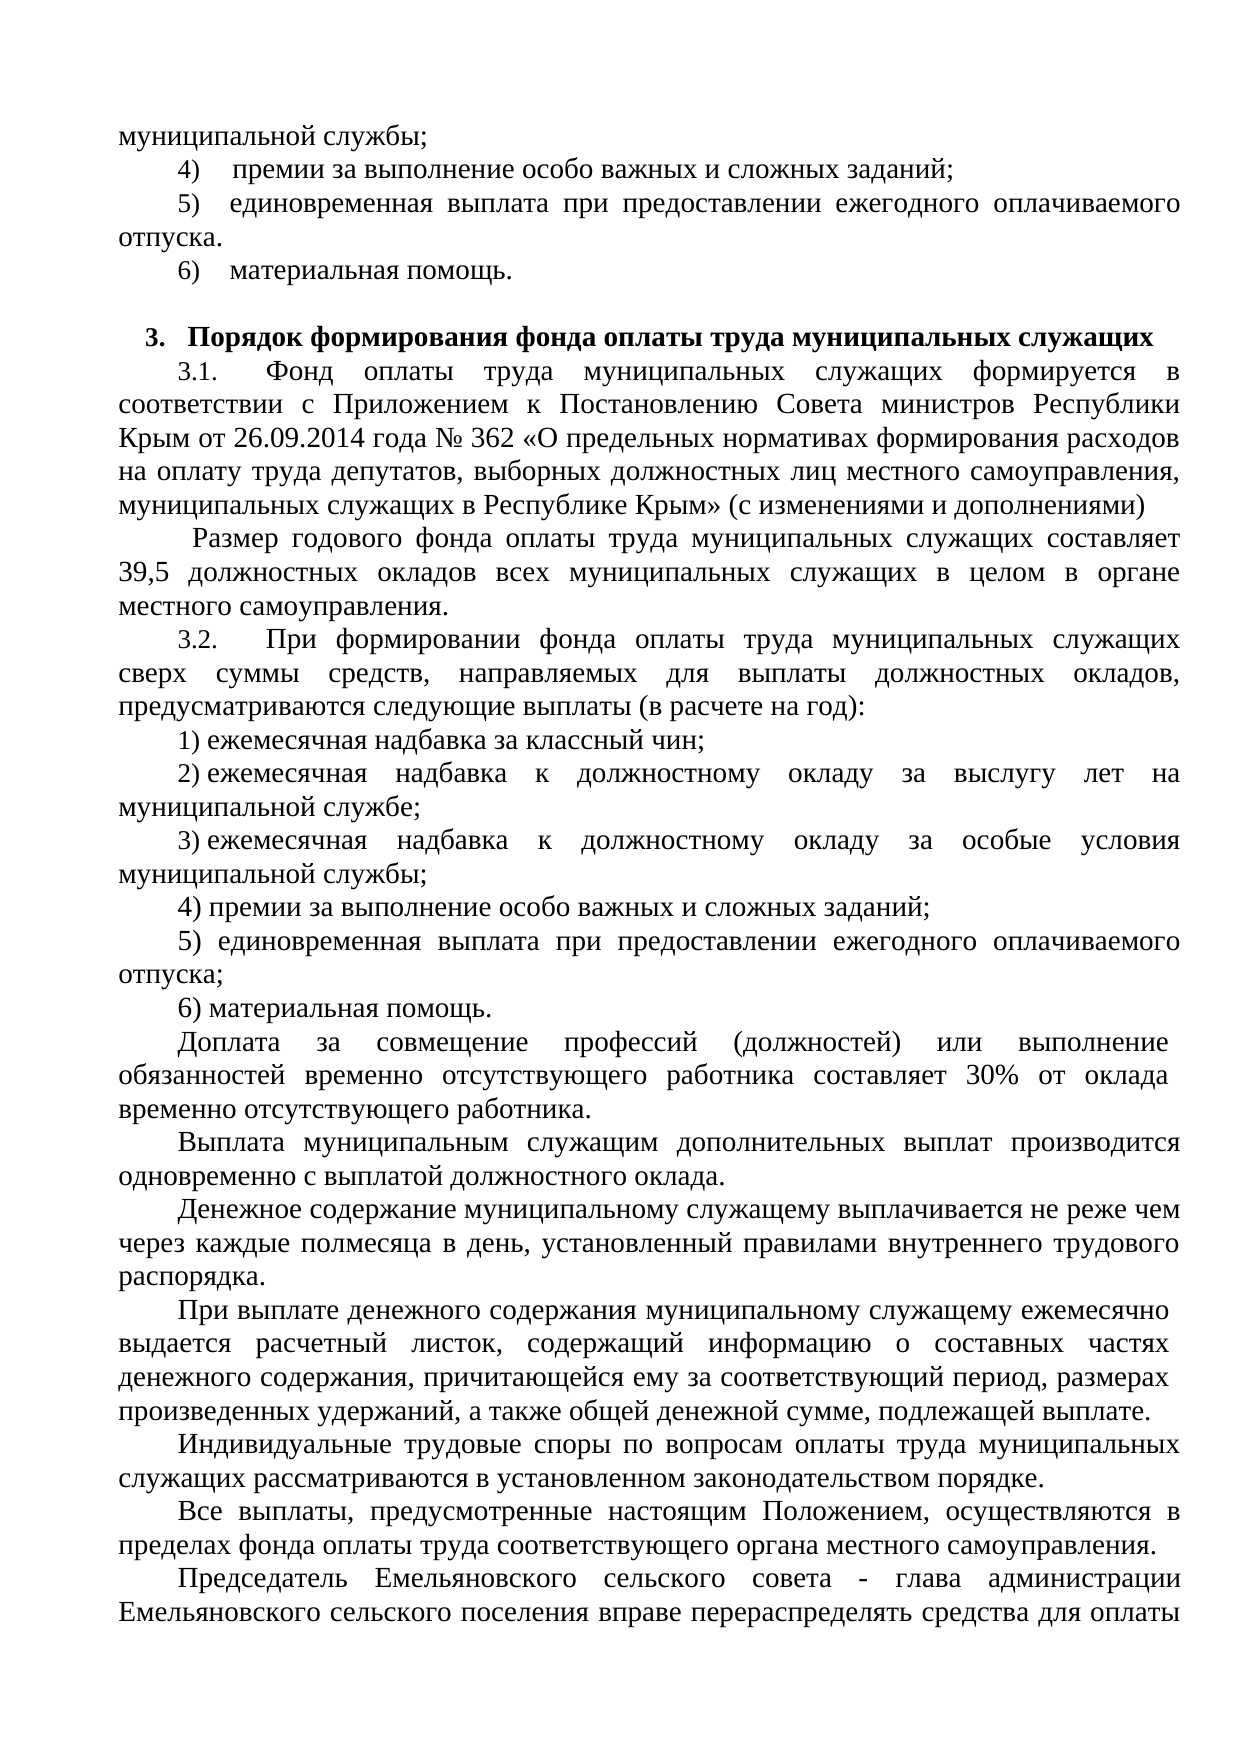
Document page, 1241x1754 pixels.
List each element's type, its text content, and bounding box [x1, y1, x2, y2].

list ежемесячная надбавка за классный чин; [118, 722, 1181, 755]
list ежемесячная надбавка к должностному окладу за особые условия муниципальной службы; [118, 822, 1181, 889]
list Фонд оплаты труда муниципальных служащих формируется в соответствии с Приложением к Постановлению Совета министров Республики Крым от 26.09.2014 года № 362 «О предельных нормативах формирования расходов на оплату труда депутатов, выборных должностных лиц местного самоуправления, муниципальных служащих в Республике Крым» (с изменениями и дополнениями) [118, 353, 1181, 521]
text Доплата за совмещение профессий (должностей) или выполнение обязанностей временно отсутствующего работника составляет 30% от оклада временно отсутствующего работника. [118, 1024, 1169, 1124]
list единовременная выплата при предоставлении ежегодного оплачиваемого отпуска. [118, 185, 1181, 252]
text Индивидуальные трудовые споры по вопросам оплаты труда муниципальных служащих рассматриваются в установленном законодательством порядке. [118, 1426, 1181, 1493]
list премии за выполнение особо важных и сложных заданий; [118, 152, 1181, 185]
list материальная помощь. [118, 252, 1181, 286]
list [118, 118, 1181, 152]
text При выплате денежного содержания муниципальному служащему ежемесячно выдается расчетный листок, содержащий информацию о составных частях денежного содержания, причитающейся ему за соответствующий период, размерах произведенных удержаний, а также общей денежной сумме, подлежащей выплате. [118, 1292, 1170, 1426]
text 4) премии за выполнение особо важных и сложных заданий; [118, 889, 1181, 923]
text Выплата муниципальным служащим дополнительных выплат производится одновременно с выплатой должностного оклада. [118, 1124, 1181, 1191]
text Размер годового фонда оплаты труда муниципальных служащих составляет 39,5 должностных окладов всех муниципальных служащих в целом в органе местного самоуправления. [118, 521, 1181, 621]
text Денежное содержание муниципальному служащему выплачивается не реже чем через каждые полмесяца в день, установленный правилами внутреннего трудового распорядка. [118, 1191, 1181, 1292]
text 5) единовременная выплата при предоставлении ежегодного оплачиваемого отпуска; [118, 923, 1181, 990]
list ежемесячная надбавка к должностному окладу за выслугу лет на муниципальной службе; [118, 755, 1181, 822]
list Порядок формирования фонда оплаты труда муниципальных служащих [118, 319, 1181, 353]
list При формировании фонда оплаты труда муниципальных служащих сверх суммы средств, направляемых для выплаты должностных окладов, предусматриваются следующие выплаты (в расчете на год): [118, 621, 1181, 722]
text 6) материальная помощь. [118, 990, 1181, 1024]
text Все выплаты, предусмотренные настоящим Положением, осуществляются в пределах фонда оплаты труда соответствующего органа местного самоуправления. [118, 1493, 1181, 1560]
